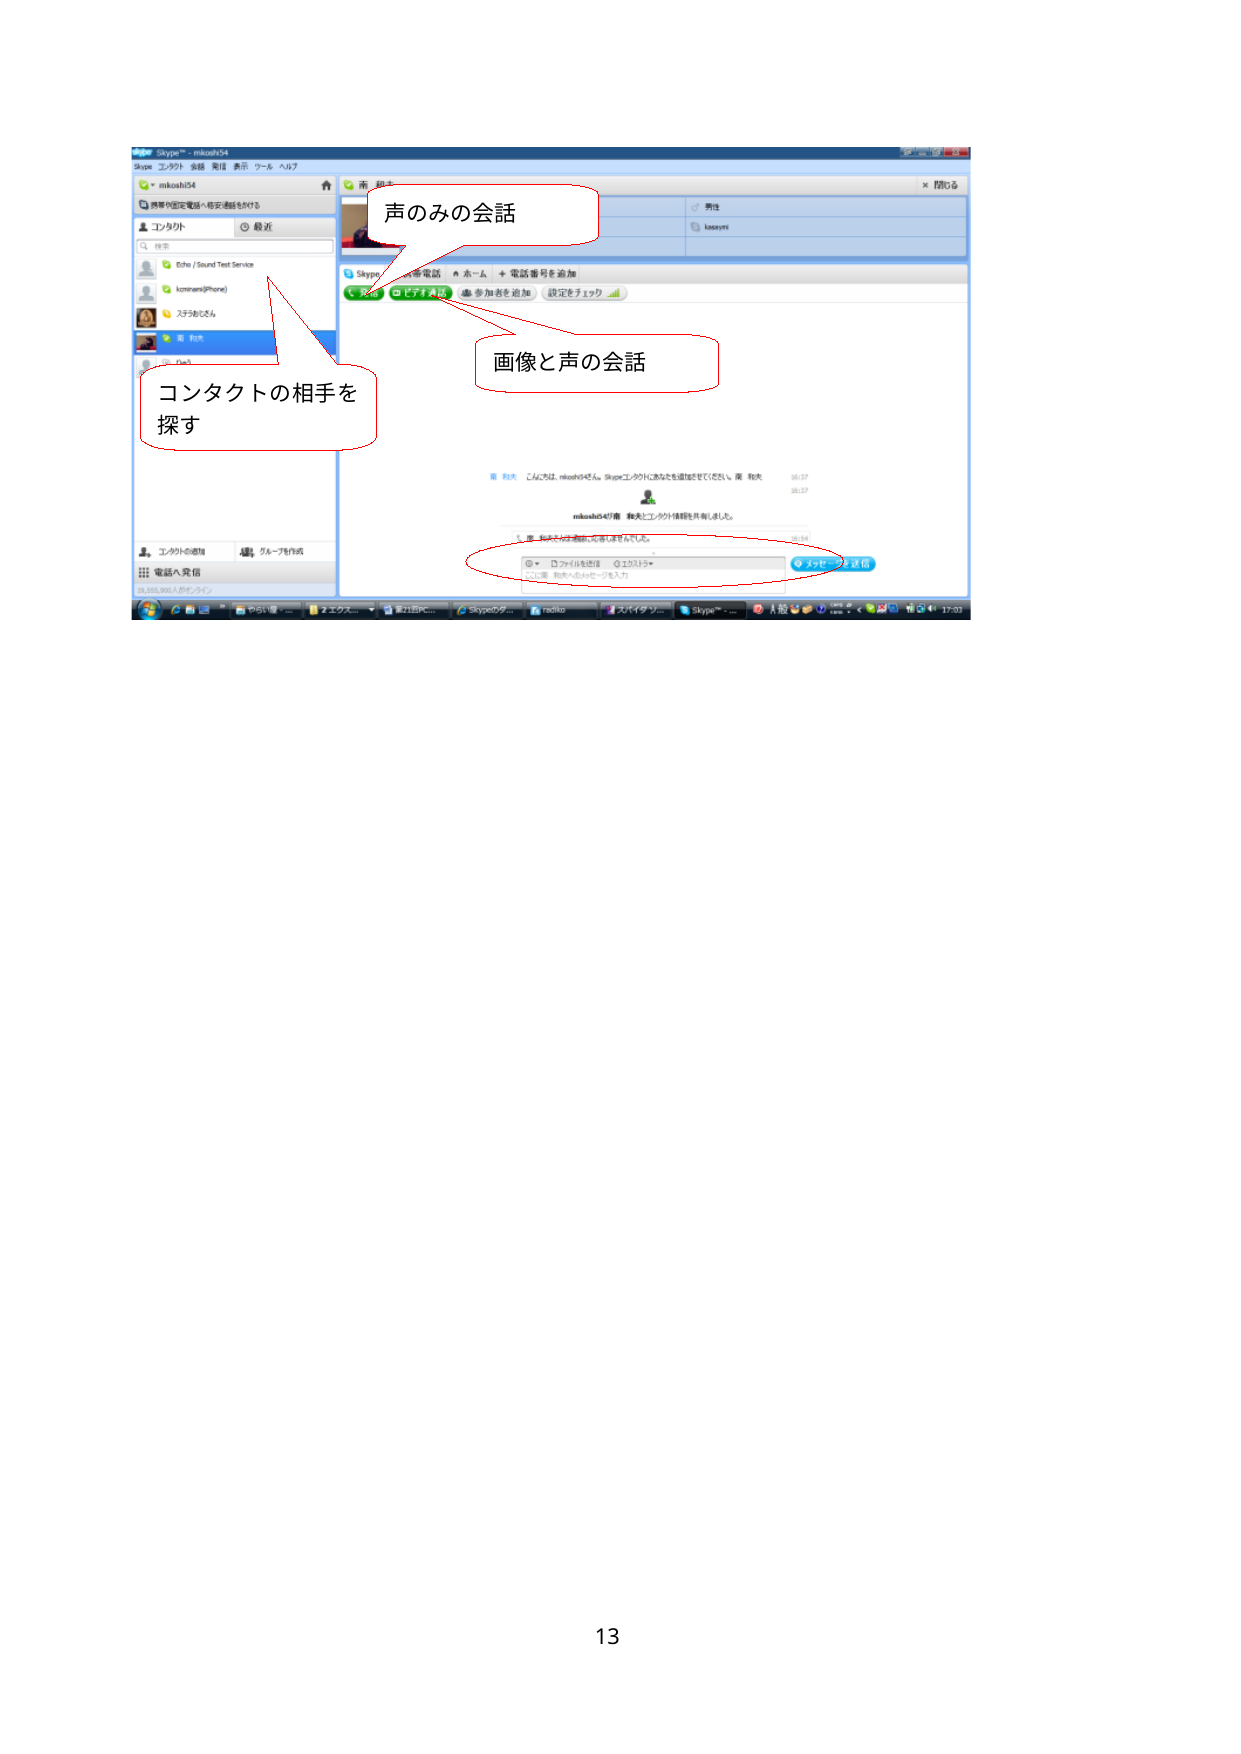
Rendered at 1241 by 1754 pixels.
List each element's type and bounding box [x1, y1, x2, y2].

picture [131, 147, 971, 620]
